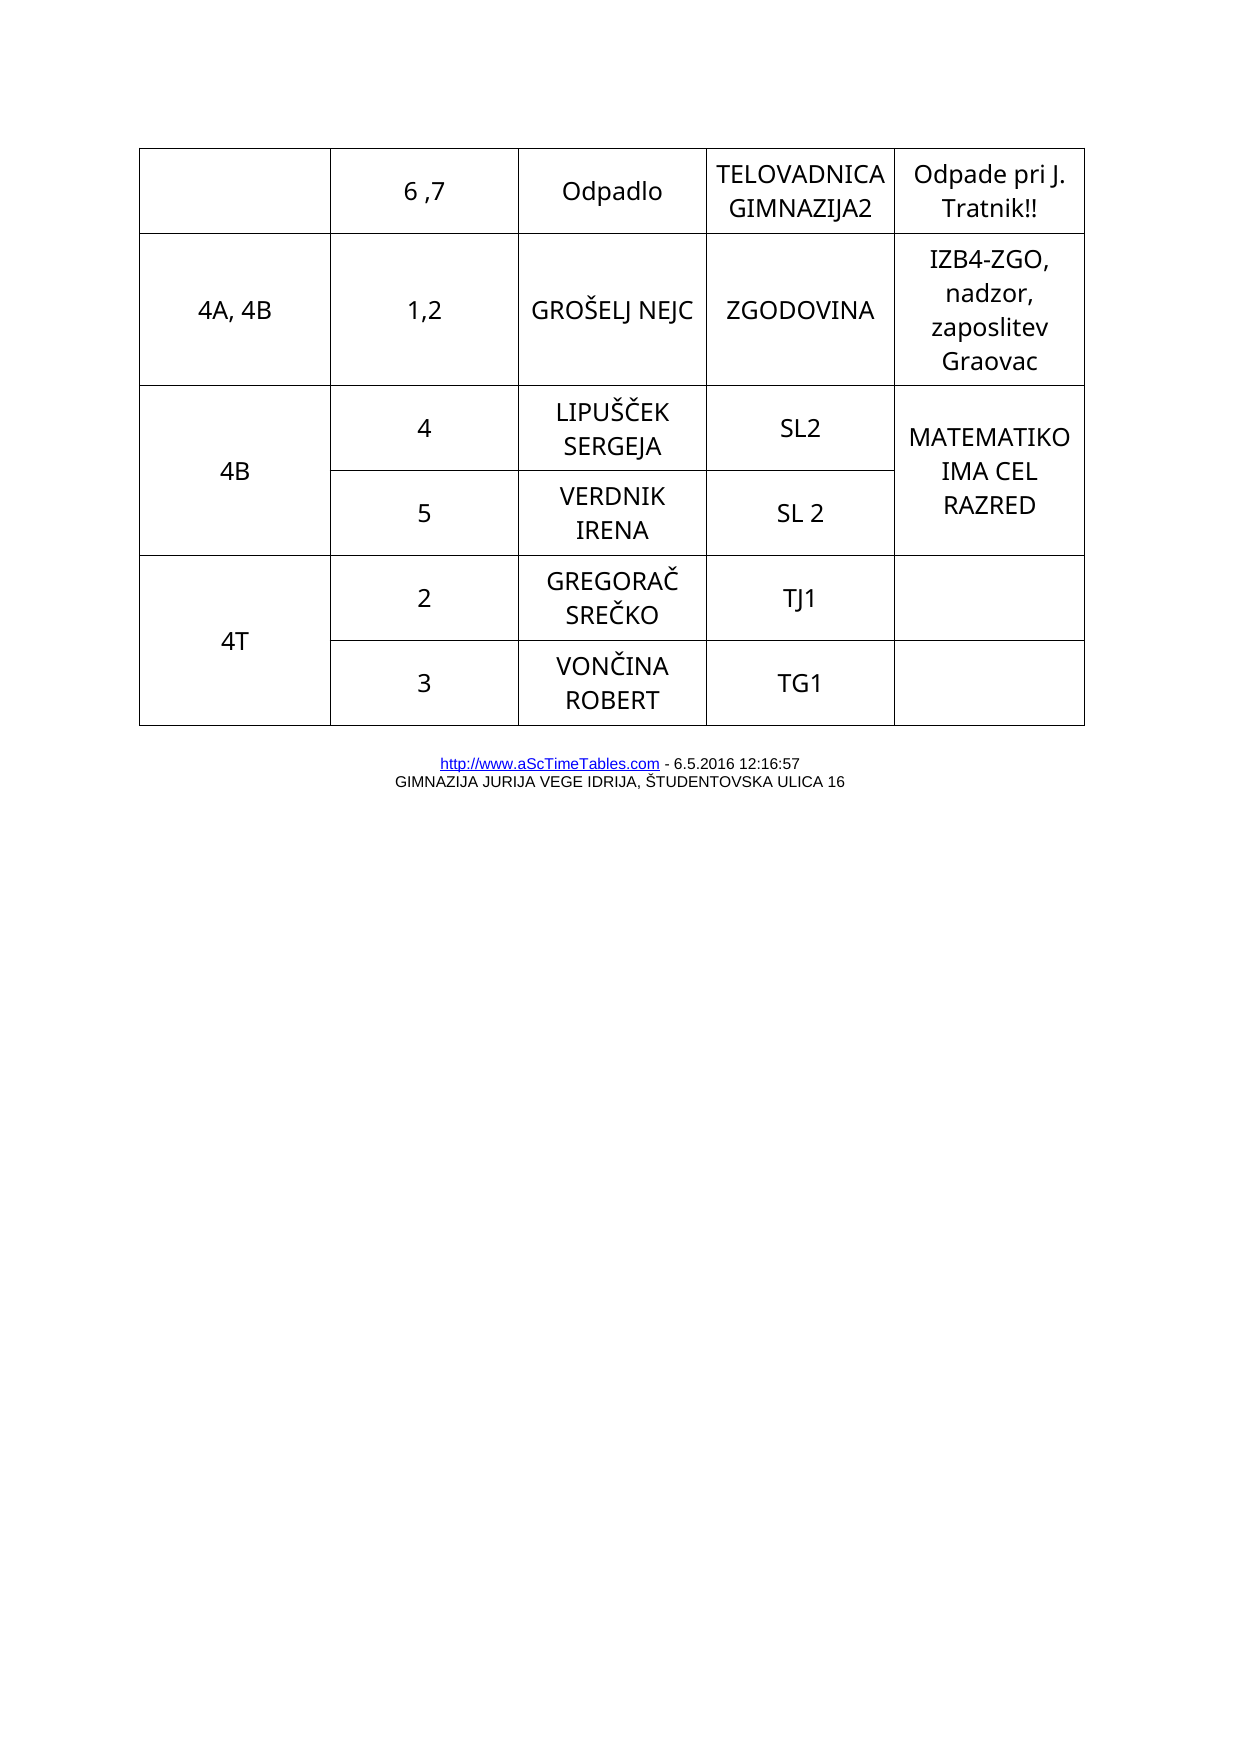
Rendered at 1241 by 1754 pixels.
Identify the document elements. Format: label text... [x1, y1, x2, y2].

table_cell GREGORAČ SREČKO [519, 556, 706, 640]
table_cell 4B [140, 386, 330, 555]
table_cell Odpade pri J. Tratnik!! [895, 149, 1084, 232]
table_cell IZB4-ZGO, nadzor, zaposlitev Graovac [895, 234, 1084, 385]
table_cell TG1 [707, 641, 894, 724]
table_cell GROŠELJ NEJC [519, 234, 706, 385]
table_cell SL 2 [707, 471, 894, 555]
table_cell [895, 556, 1084, 640]
table_cell MATEMATIKO IMA CEL RAZRED [895, 386, 1084, 555]
table_cell 3 [331, 641, 518, 724]
table_cell 4T [140, 556, 330, 724]
table_cell 4A [140, 149, 330, 232]
table_cell VERDNIK IRENA [519, 471, 706, 555]
table_cell ZGODOVINA [707, 234, 894, 385]
table_cell SL2 [707, 386, 894, 470]
table_cell LIPUŠČEK SERGEJA [519, 386, 706, 470]
table_cell VONČINA ROBERT [519, 641, 706, 724]
table_cell 4 [331, 386, 518, 470]
table_cell 6 ,7 [331, 149, 518, 232]
text http://www.aScTimeTables.com - 6.5.2016 12:16:57 GIMNAZIJA JURIJA VEGE IDRIJA, ŠTUDENTOVSKA ULICA 16 [148, 755, 1093, 791]
table_cell Odpadlo [519, 149, 706, 232]
table_cell 2 [331, 556, 518, 640]
table_cell TJ1 [707, 556, 894, 640]
table_cell 1,2 [331, 234, 518, 385]
table_cell [895, 641, 1084, 724]
table_cell 4A, 4B [140, 234, 330, 385]
table_cell 5 [331, 471, 518, 555]
table_cell TELOVADNICA GIMNAZIJA2 [707, 149, 894, 232]
